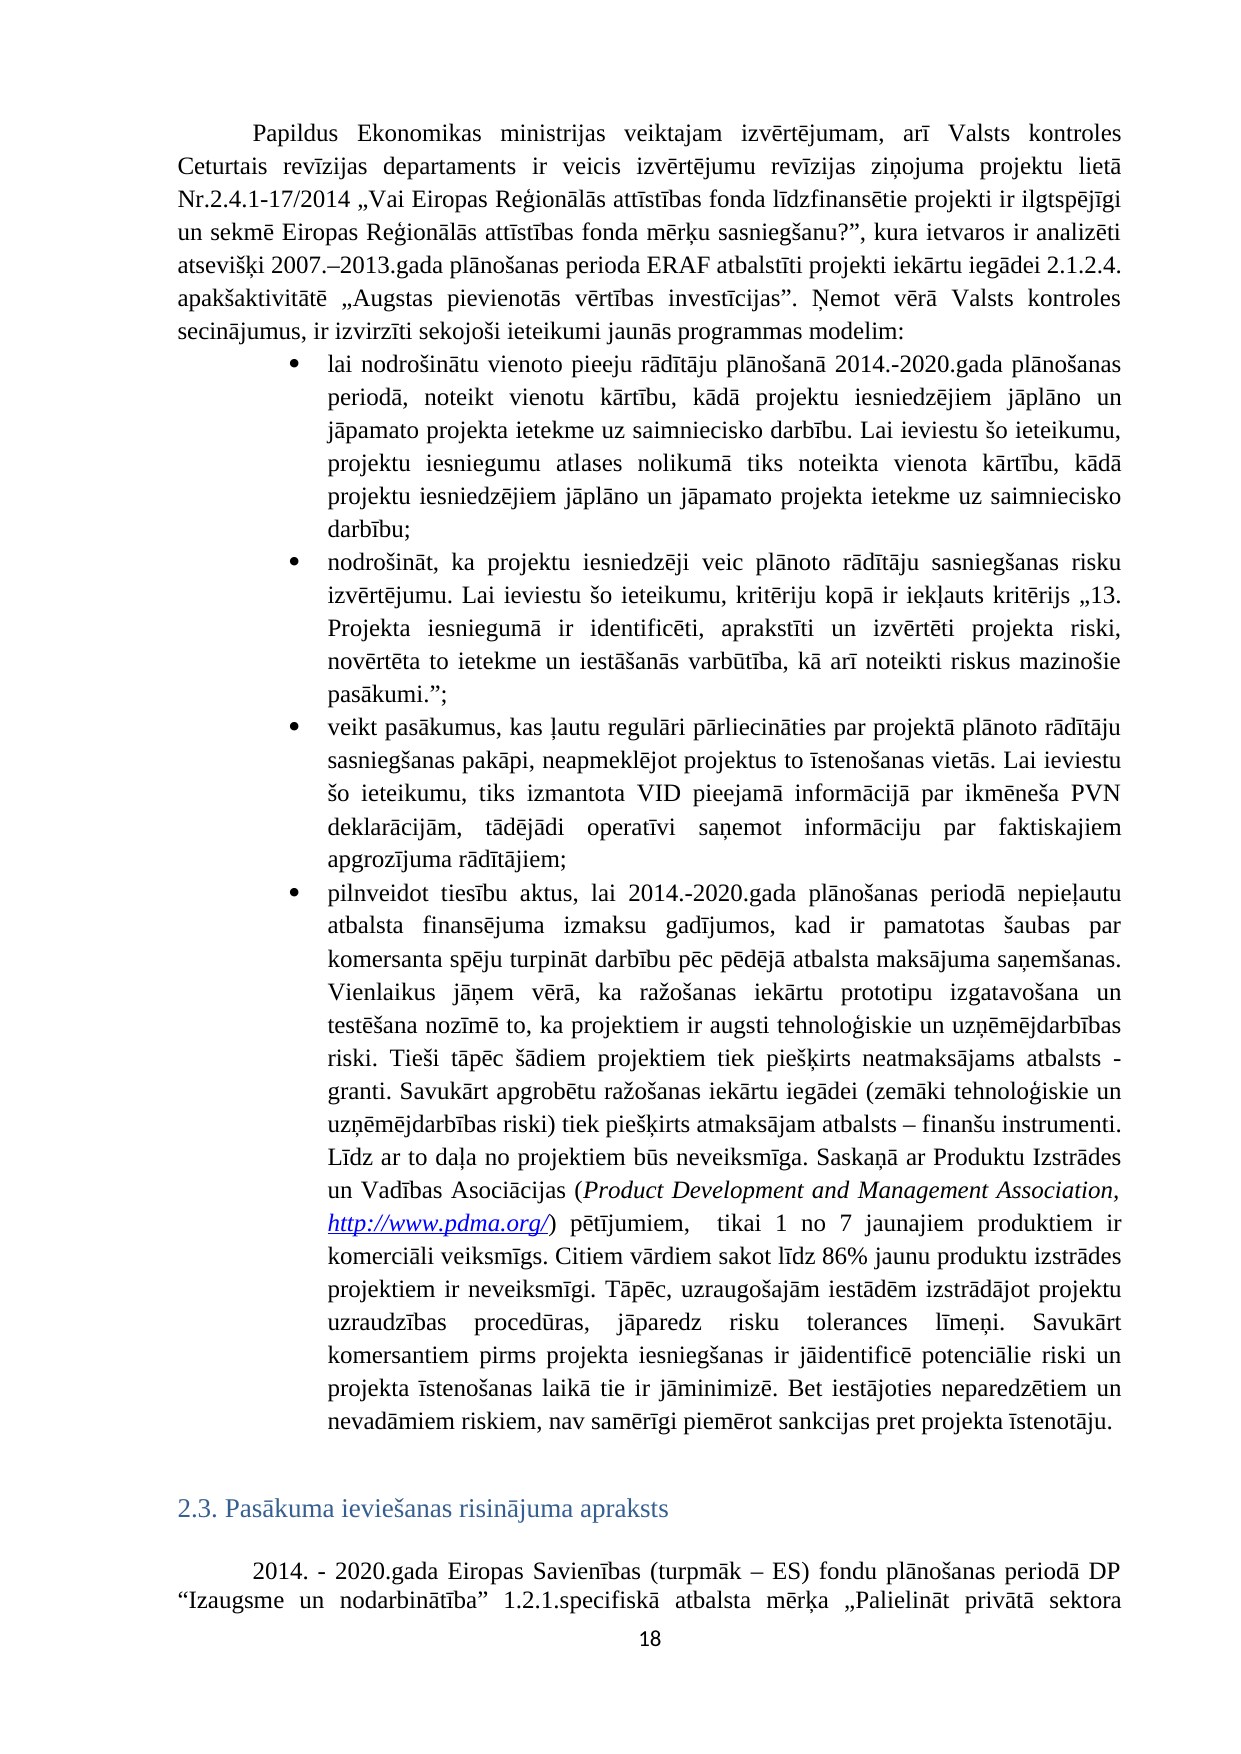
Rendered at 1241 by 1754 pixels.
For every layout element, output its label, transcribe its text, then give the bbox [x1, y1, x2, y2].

list nodrošināt, ka projektu iesniedzēji veic plānoto rādītāju sasniegšanas risku izvērtējumu. Lai ieviestu šo ieteikumu, kritēriju kopā ir iekļauts kritērijs „13. Projekta iesniegumā ir identificēti, aprakstīti un izvērtēti projekta riski, novērtēta to ietekme un iestāšanās varbūtība, kā arī noteikti riskus mazinošie pasākumi.”; [290, 547, 1122, 708]
list lai nodrošinātu vienoto pieeju rādītāju plānošanā 2014.-2020.gada plānošanas periodā, noteikt vienotu kārtību, kādā projektu iesniedzējiem jāplāno un jāpamato projekta ietekme uz saimniecisko darbību. Lai ieviestu šo ieteikumu, projektu iesniegumu atlases nolikumā tiks noteikta vienota kārtību, kādā projektu iesniedzējiem jāplāno un jāpamato projekta ietekme uz saimniecisko darbību; [290, 349, 1122, 543]
subtitle 2.3. Pasākuma ieviešanas risinājuma apraksts [177, 1492, 1122, 1523]
text Papildus Ekonomikas ministrijas veiktajam izvērtējumam, arī Valsts kontroles Ceturtais revīzijas departaments ir veicis izvērtējumu revīzijas ziņojuma projektu lietā Nr.2.4.1-17/2014 „Vai Eiropas Reģionālās attīstības fonda līdzfinansētie projekti ir ilgtspējīgi un sekmē Eiropas Reģionālās attīstības fonda mērķu sasniegšanu?”, kura ietvaros ir analizēti atsevišķi 2007.–2013.gada plānošanas perioda ERAF atbalstīti projekti iekārtu iegādei 2.1.2.4. apakšaktivitātē „Augstas pievienotās vērtības investīcijas”. Ņemot vērā Valsts kontroles secinājumus, ir izvirzīti sekojoši ieteikumi jaunās programmas modelim: [177, 118, 1122, 345]
list veikt pasākumus, kas ļautu regulāri pārliecināties par projektā plānoto rādītāju sasniegšanas pakāpi, neapmeklējot projektus to īstenošanas vietās. Lai ieviestu šo ieteikumu, tiks izmantota VID pieejamā informācijā par ikmēneša PVN deklarācijām, tādējādi operatīvi saņemot informāciju par faktiskajiem apgrozījuma rādītājiem; [290, 712, 1122, 873]
list pilnveidot tiesību aktus, lai 2014.-2020.gada plānošanas periodā nepieļautu atbalsta finansējuma izmaksu gadījumos, kad ir pamatotas šaubas par komersanta spēju turpināt darbību pēc pēdējā atbalsta maksājuma saņemšanas. Vienlaikus jāņem vērā, ka ražošanas iekārtu prototipu izgatavošana un testēšana nozīmē to, ka projektiem ir augsti tehnoloģiskie un uzņēmējdarbības riski. Tieši tāpēc šādiem projektiem tiek piešķirts neatmaksājams atbalsts - granti. Savukārt apgrobētu ražošanas iekārtu iegādei (zemāki tehnoloģiskie un uzņēmējdarbības riski) tiek piešķirts atmaksājam atbalsts – finanšu instrumenti. Līdz ar to daļa no projektiem būs neveiksmīga. Saskaņā ar Produktu Izstrādes un Vadības Asociācijas (Product Development and Management Association, http://www.pdma.org/) pētījumiem, tikai 1 no 7 jaunajiem produktiem ir komerciāli veiksmīgs. Citiem vārdiem sakot līdz 86% jaunu produktu izstrādes projektiem ir neveiksmīgi. Tāpēc, uzraugošajām iestādēm izstrādājot projektu uzraudzības procedūras, jāparedz risku tolerances līmeņi. Savukārt komersantiem pirms projekta iesniegšanas ir jāidentificē potenciālie riski un projekta īstenošanas laikā tie ir jāminimizē. Bet iestājoties neparedzētiem un nevadāmiem riskiem, nav samērīgi piemērot sankcijas pret projekta īstenotāju. [290, 878, 1122, 1435]
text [177, 1556, 1122, 1614]
